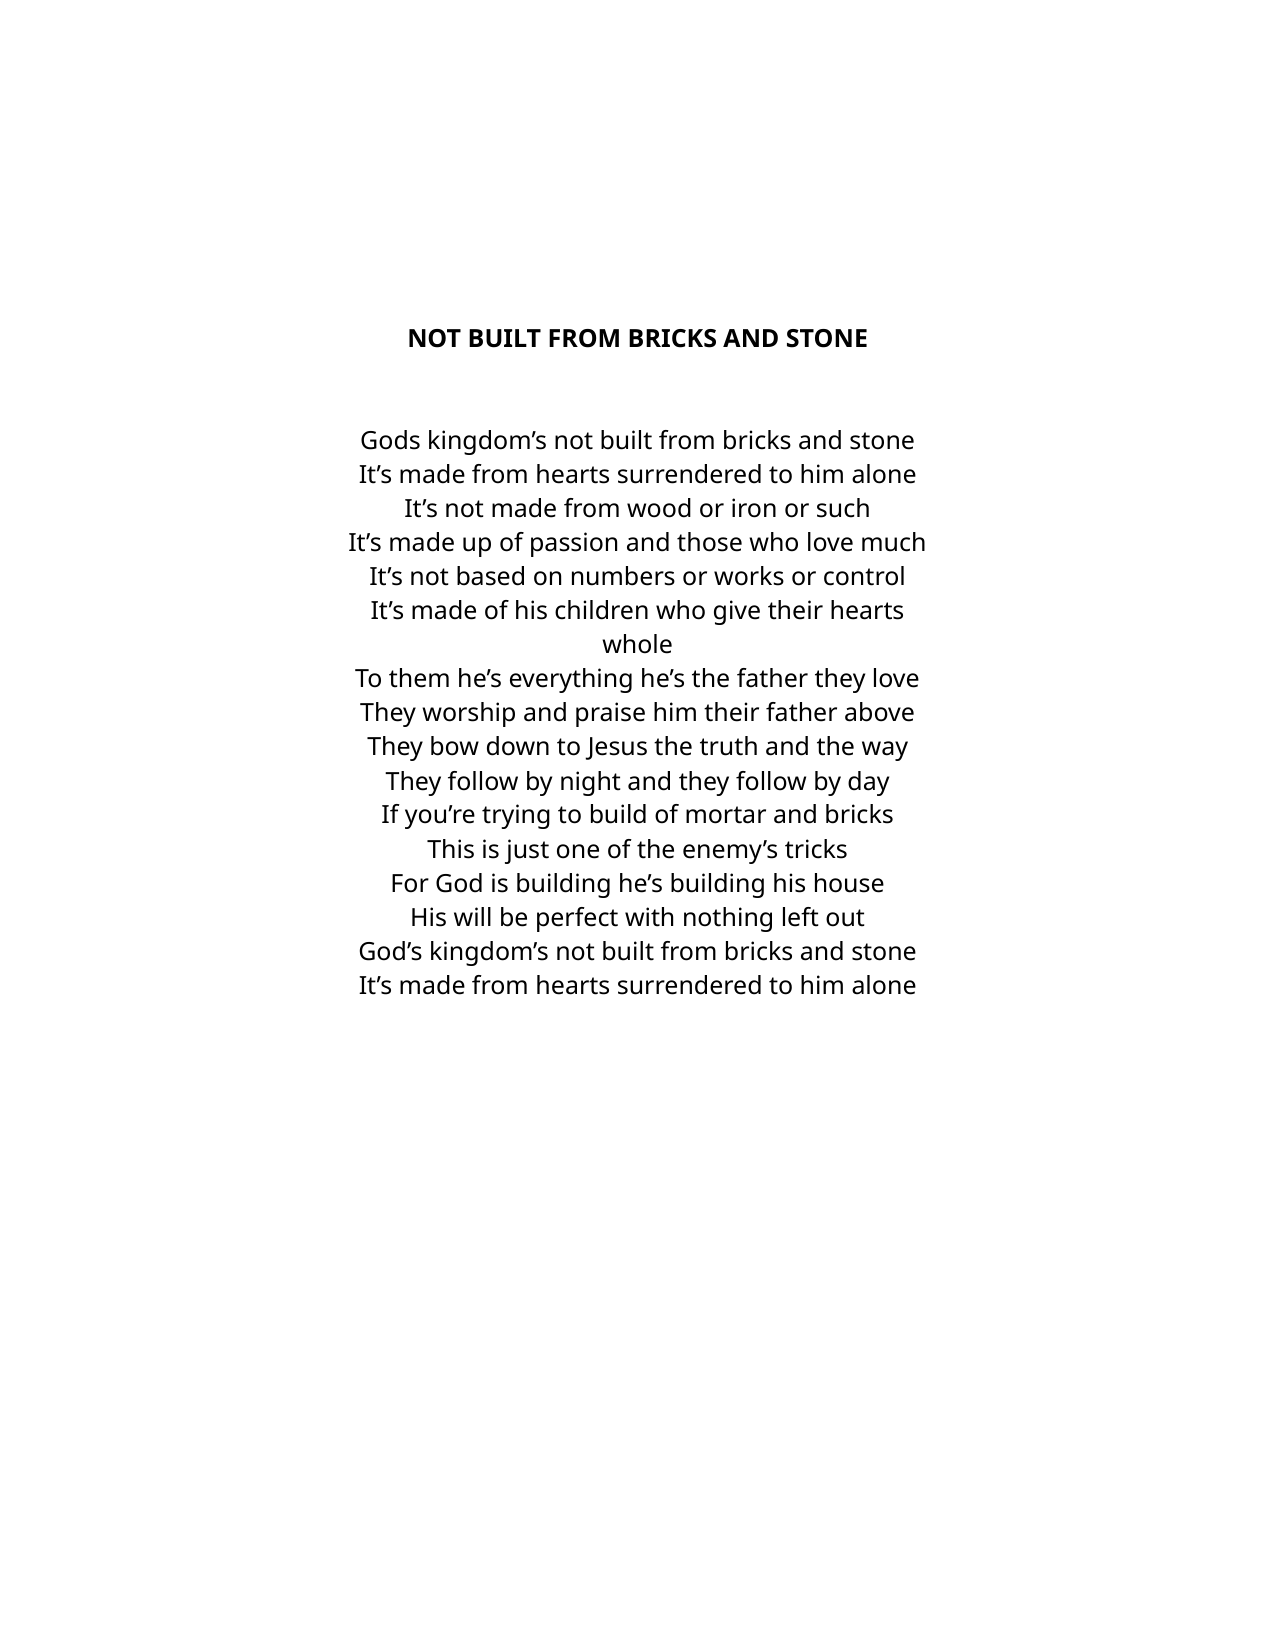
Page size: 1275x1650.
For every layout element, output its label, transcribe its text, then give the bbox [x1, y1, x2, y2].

text For God is building he’s building his house [150, 865, 1125, 899]
text It’s made of his children who give their hearts [150, 593, 1125, 627]
text God’s kingdom’s not built from bricks and stone [150, 933, 1125, 967]
text It’s made from hearts surrendered to him alone [150, 967, 1125, 1002]
text They worship and praise him their father above [150, 695, 1125, 729]
text They bow down to Jesus the truth and the way [150, 729, 1125, 763]
text They follow by night and they follow by day [150, 763, 1125, 797]
text If you’re trying to build of mortar and bricks [150, 797, 1125, 831]
text This is just one of the enemy’s tricks [150, 831, 1125, 865]
text Gods kingdom’s not built from bricks and stone [150, 422, 1125, 457]
text It’s not based on numbers or works or control [150, 559, 1125, 593]
text To them he’s everything he’s the father they love [150, 661, 1125, 695]
text NOT BUILT FROM BRICKS AND STONE [150, 320, 1125, 354]
text It’s made from hearts surrendered to him alone [150, 457, 1125, 491]
text whole [150, 627, 1125, 661]
text His will be perfect with nothing left out [150, 899, 1125, 933]
text It’s not made from wood or iron or such [150, 491, 1125, 525]
text It’s made up of passion and those who love much [150, 525, 1125, 559]
